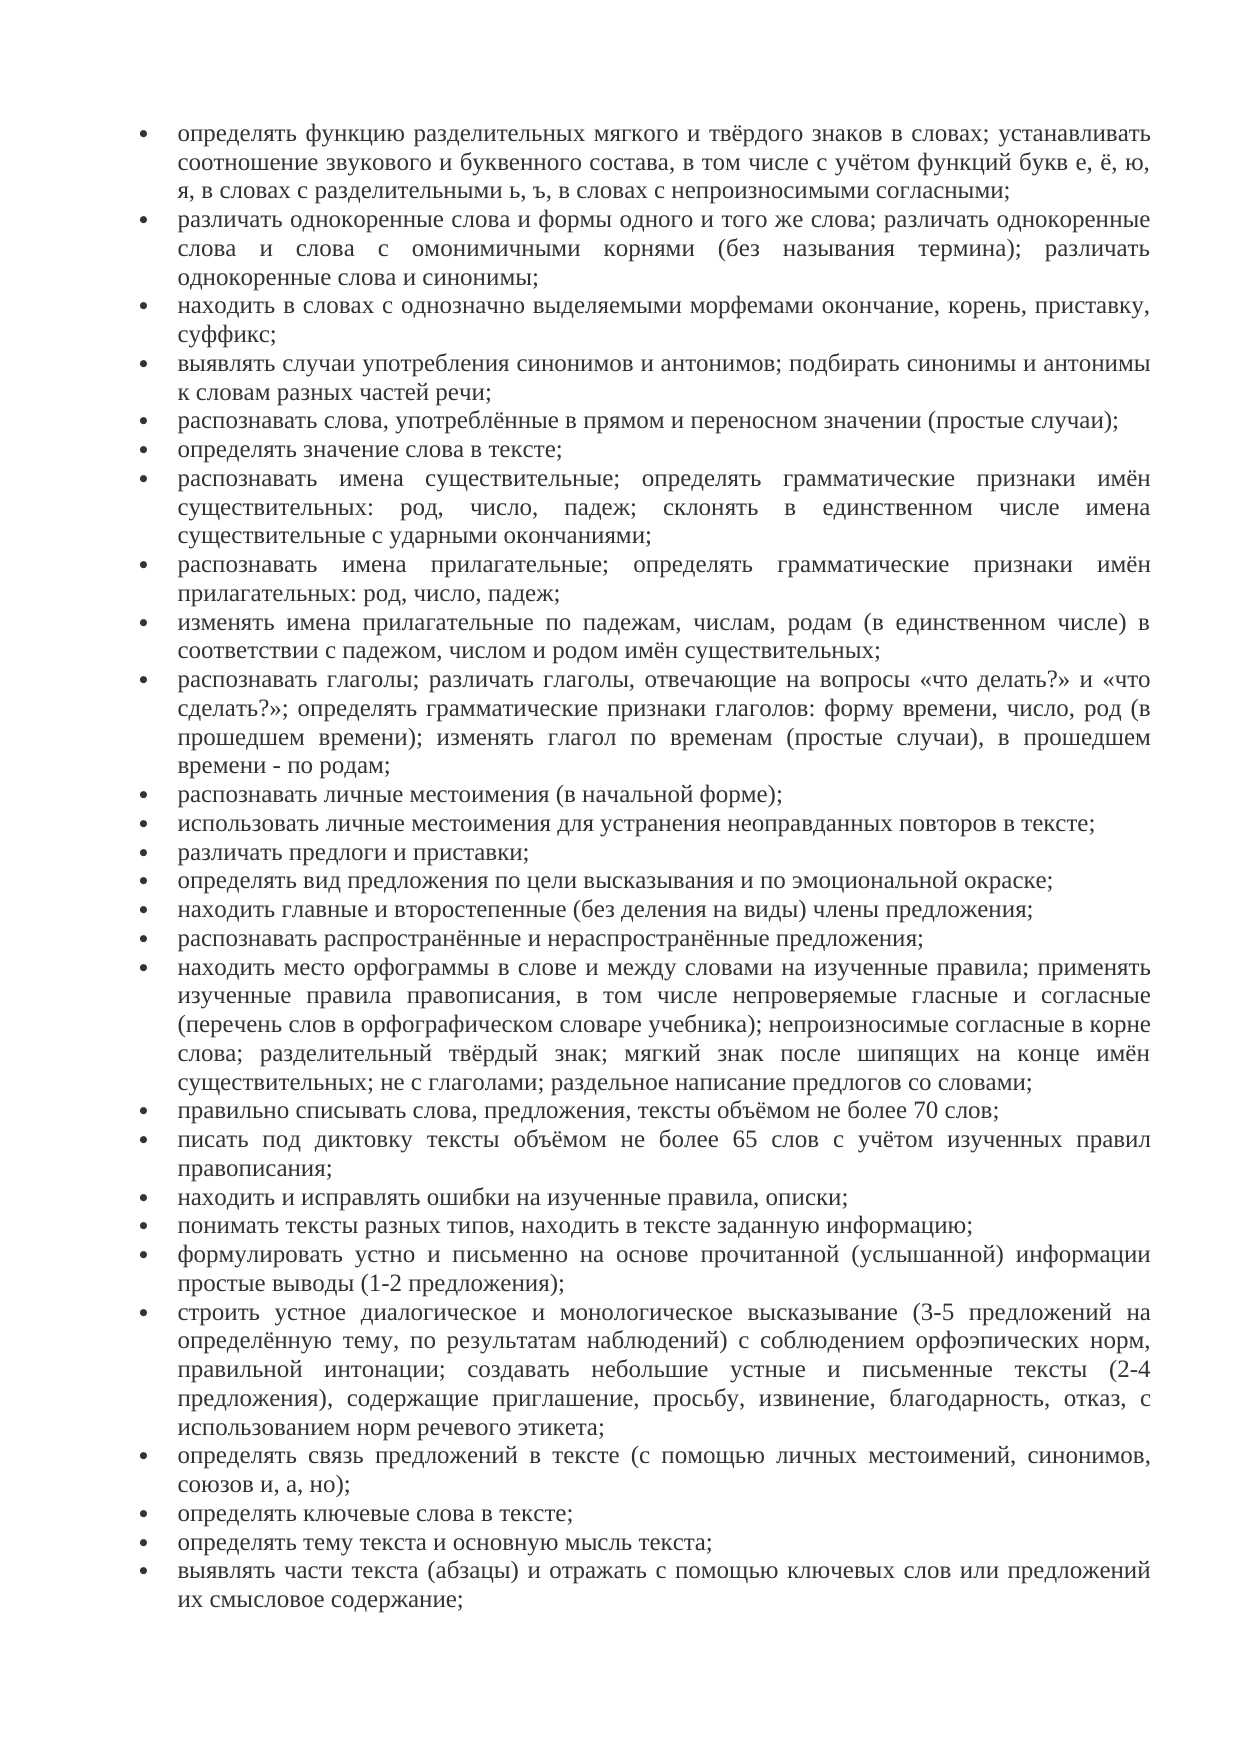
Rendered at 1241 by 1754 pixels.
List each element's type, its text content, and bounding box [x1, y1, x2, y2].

list писать под диктовку тексты объёмом не более 65 слов с учётом изученных правил правописания; [140, 1124, 1152, 1182]
list строить устное диалогическое и монологическое высказывание (3-5 предложений на определённую тему, по результатам наблюдений) с соблюдением орфоэпических норм, правильной интонации; создавать небольшие устные и письменные тексты (2-4 предложения), содержащие приглашение, просьбу, извинение, благодарность, отказ, с использованием норм речевого этикета; [140, 1297, 1152, 1441]
list различать однокоренные слова и формы одного и того же слова; различать однокоренные слова и слова с омонимичными корнями (без называния термина); различать однокоренные слова и синонимы; [140, 204, 1152, 291]
list распознавать личные местоимения (в начальной форме); [140, 779, 1152, 808]
list изменять имена прилагательные по падежам, числам, родам (в единственном числе) в соответствии с падежом, числом и родом имён существительных; [140, 607, 1152, 664]
list формулировать устно и письменно на основе прочитанной (услышанной) информации простые выводы (1-2 предложения); [140, 1239, 1152, 1297]
list распознавать распространённые и нераспространённые предложения; [140, 923, 1152, 952]
list находить главные и второстепенные (без деления на виды) члены предложения; [140, 894, 1152, 923]
list понимать тексты разных типов, находить в тексте заданную информацию; [140, 1211, 1152, 1239]
list определять тему текста и основную мысль текста; [140, 1527, 1152, 1556]
list выявлять случаи употребления синонимов и антонимов; подбирать синонимы и антонимы к словам разных частей речи; [140, 348, 1152, 406]
list различать предлоги и приставки; [140, 837, 1152, 866]
list правильно списывать слова, предложения, тексты объёмом не более 70 слов; [140, 1096, 1152, 1124]
list находить место орфограммы в слове и между словами на изученные правила; применять изученные правила правописания, в том числе непроверяемые гласные и согласные (перечень слов в орфографическом словаре учебника); непроизносимые согласные в корне слова; разделительный твёрдый знак; мягкий знак после шипящих на конце имён существительных; не с глаголами; раздельное написание предлогов со словами; [140, 952, 1152, 1096]
list распознавать глаголы; различать глаголы, отвечающие на вопросы «что делать?» и «что сделать?»; определять грамматические признаки глаголов: форму времени, число, род (в прошедшем времени); изменять глагол по временам (простые случаи), в прошедшем времени - по родам; [140, 664, 1152, 779]
list распознавать имена прилагательные; определять грамматические признаки имён прилагательных: род, число, падеж; [140, 549, 1152, 607]
list определять значение слова в тексте; [140, 434, 1152, 463]
list определять связь предложений в тексте (с помощью личных местоимений, синонимов, союзов и, а, но); [140, 1441, 1152, 1498]
list распознавать слова, употреблённые в прямом и переносном значении (простые случаи); [140, 406, 1152, 434]
list определять функцию разделительных мягкого и твёрдого знаков в словах; устанавливать соотношение звукового и буквенного состава, в том числе с учётом функций букв е, ё, ю, я, в словах с разделительными ь, ъ, в словах с непроизносимыми согласными; [140, 118, 1152, 204]
list определять вид предложения по цели высказывания и по эмоциональной окраске; [140, 866, 1152, 894]
list распознавать имена существительные; определять грамматические признаки имён существительных: род, число, падеж; склонять в единственном числе имена существительные с ударными окончаниями; [140, 463, 1152, 549]
list находить в словах с однозначно выделяемыми морфемами окончание, корень, приставку, суффикс; [140, 291, 1152, 348]
list использовать личные местоимения для устранения неоправданных повторов в тексте; [140, 808, 1152, 837]
list находить и исправлять ошибки на изученные правила, описки; [140, 1182, 1152, 1211]
list определять ключевые слова в тексте; [140, 1498, 1152, 1527]
list выявлять части текста (абзацы) и отражать с помощью ключевых слов или предложений их смысловое содержание; [140, 1556, 1152, 1613]
